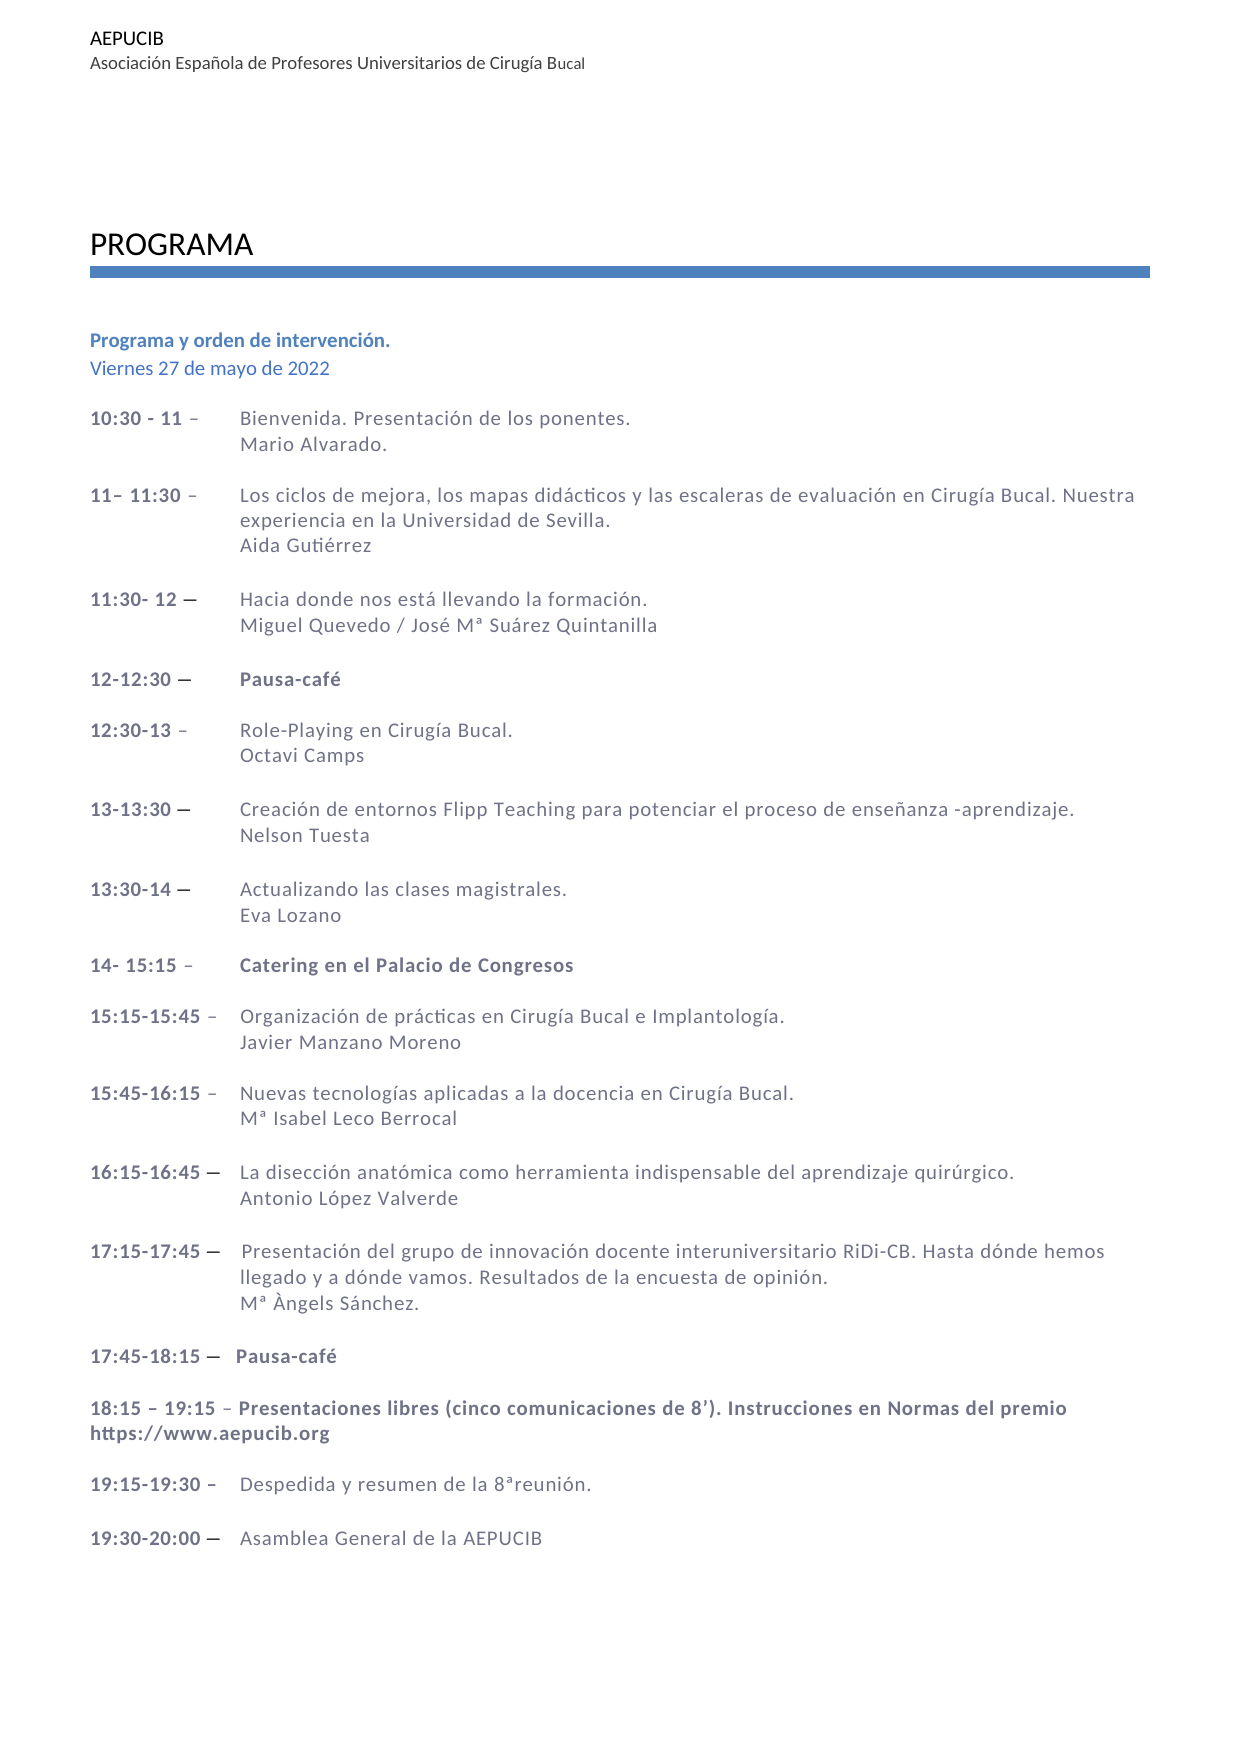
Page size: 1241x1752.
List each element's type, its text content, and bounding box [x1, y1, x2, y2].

text 14- 15:15 – Catering en el Palacio de Congresos [90, 953, 1150, 978]
text Programa y orden de intervención. [90, 327, 1150, 353]
text Miguel Quevedo / José Mª Suárez Quintanilla [165, 612, 1150, 638]
text 19:30-20:00 – Asamblea General de la AEPUCIB [90, 1522, 1150, 1551]
text 12-12:30 – Pausa-café [90, 663, 1150, 692]
text Viernes 27 de mayo de 2022 [90, 355, 1150, 380]
text Octavi Camps [165, 743, 1150, 768]
text 18:15 – 19:15 – Presentaciones libres (cinco comunicaciones de 8’). Instrucciones en Normas del premio https://www.aepucib.org [90, 1395, 1150, 1446]
text Nelson Tuesta [165, 822, 1150, 848]
text 17:15-17:45 – Presentación del grupo de innovación docente interuniversitario RiDi-CB. Hasta dónde hemos [90, 1236, 1150, 1264]
text Mª Àngels Sánchez. [165, 1290, 1150, 1315]
text 12:30-13 – Role-Playing en Cirugía Bucal. [90, 717, 1150, 743]
text 17:45-18:15 – Pausa-café [90, 1341, 1150, 1369]
text 15:45-16:15 – Nuevas tecnologías aplicadas a la docencia en Cirugía Bucal. [90, 1080, 1150, 1105]
text 16:15-16:45 – La disección anatómica como herramienta indispensable del aprendizaje quirúrgico. [90, 1156, 1150, 1185]
text Javier Manzano Moreno [165, 1029, 1150, 1054]
text Eva Lozano [165, 902, 1150, 927]
text 13:30-14 – Actualizando las clases magistrales. [90, 873, 1150, 902]
text 15:15-15:45 – Organización de prácticas en Cirugía Bucal e Implantología. [90, 1003, 1150, 1029]
text 11:30- 12 – Hacia donde nos está llevando la formación. [90, 583, 1150, 612]
text Mario Alvarado. [165, 431, 1150, 456]
text 11– 11:30 – Los ciclos de mejora, los mapas didácticos y las escaleras de evaluación en Cirugía Bucal. Nuestra [90, 482, 1150, 507]
text Aida Gutiérrez [165, 533, 1150, 558]
text Antonio López Valverde [165, 1185, 1150, 1210]
text 19:15-19:30 – Despedida y resumen de la 8ªreunión. [90, 1471, 1150, 1496]
text 10:30 - 11 – Bienvenida. Presentación de los ponentes. [90, 406, 1150, 431]
text 13-13:30 – Creación de entornos Flipp Teaching para potenciar el proceso de enseñanza -aprendizaje. [90, 793, 1150, 822]
text experiencia en la Universidad de Sevilla. [165, 507, 1150, 533]
text llegado y a dónde vamos. Resultados de la encuesta de opinión. [165, 1264, 1150, 1290]
text Mª Isabel Leco Berrocal [165, 1105, 1150, 1131]
